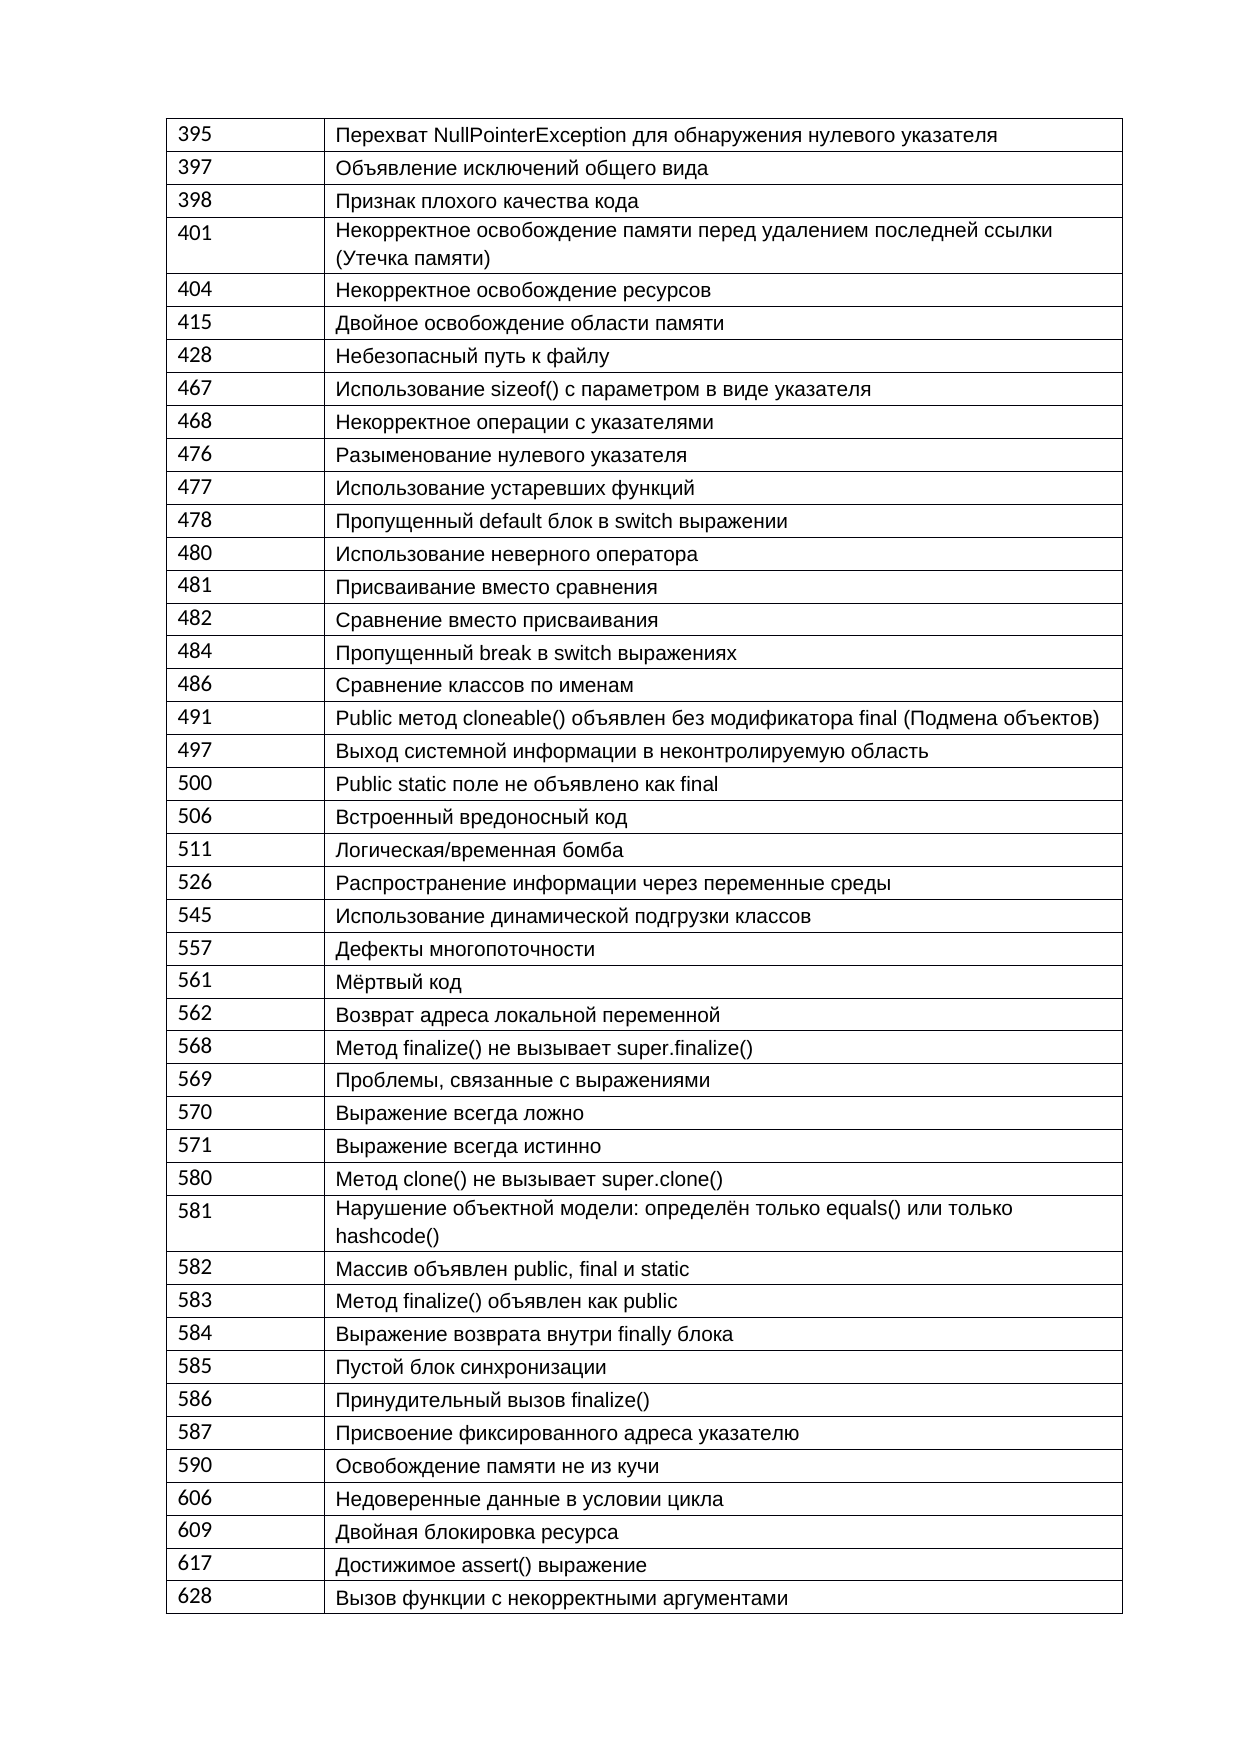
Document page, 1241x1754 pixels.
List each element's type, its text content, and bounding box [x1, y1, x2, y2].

table_cell Использование sizeof() с параметром в виде указателя [325, 373, 1122, 405]
table_cell 581 [167, 1196, 324, 1251]
table_cell 511 [167, 834, 324, 866]
table_cell 481 [167, 571, 324, 602]
table_cell Двойное освобождение области памяти [325, 307, 1122, 339]
table_cell Использование неверного оператора [325, 538, 1122, 569]
table_cell Возврат адреса локальной переменной [325, 999, 1122, 1030]
table_cell Выражение всегда истинно [325, 1130, 1122, 1162]
table_cell Двойная блокировка ресурса [325, 1516, 1122, 1547]
table_cell 628 [167, 1581, 324, 1613]
table_cell Использование динамической подгрузки классов [325, 900, 1122, 932]
table_cell Некорректное освобождение памяти перед удалением последней ссылки (Утечка памяти) [325, 218, 1122, 273]
table_cell 590 [167, 1450, 324, 1482]
table_cell 582 [167, 1252, 324, 1284]
table_cell 569 [167, 1064, 324, 1096]
table_cell Пустой блок синхронизации [325, 1351, 1122, 1383]
table_cell Сравнение классов по именам [325, 669, 1122, 701]
table_cell Признак плохого качества кода [325, 185, 1122, 217]
table_cell 585 [167, 1351, 324, 1383]
table_cell 557 [167, 933, 324, 964]
table_cell 482 [167, 604, 324, 635]
table_cell 428 [167, 340, 324, 372]
table_cell Присвоение фиксированного адреса указателю [325, 1417, 1122, 1449]
table_cell Достижимое assert() выражение [325, 1549, 1122, 1580]
table_cell 562 [167, 999, 324, 1030]
table_cell 404 [167, 274, 324, 306]
table_cell Выход системной информации в неконтролируемую область [325, 735, 1122, 767]
table_cell 497 [167, 735, 324, 767]
table_cell 571 [167, 1130, 324, 1162]
table_cell 395 [167, 119, 324, 151]
table_cell 415 [167, 307, 324, 339]
table_cell Массив объявлен public, final и static [325, 1252, 1122, 1284]
table_cell Логическая/временная бомба [325, 834, 1122, 866]
table_cell Некорректное операции с указателями [325, 406, 1122, 438]
table_cell 480 [167, 538, 324, 569]
table_cell 484 [167, 636, 324, 668]
table_cell Сравнение вместо присваивания [325, 604, 1122, 635]
table_cell 500 [167, 768, 324, 800]
table_cell Вызов функции с некорректными аргументами [325, 1581, 1122, 1613]
table_cell Мёртвый код [325, 966, 1122, 997]
table_cell 587 [167, 1417, 324, 1449]
table_cell 468 [167, 406, 324, 438]
table_cell 401 [167, 218, 324, 273]
table_cell Объявление исключений общего вида [325, 152, 1122, 184]
table_cell Пропущенный break в switch выражениях [325, 636, 1122, 668]
table_cell 586 [167, 1384, 324, 1416]
table_cell 617 [167, 1549, 324, 1580]
table_cell Встроенный вредоносный код [325, 801, 1122, 833]
table_cell Использование устаревших функций [325, 472, 1122, 504]
table_cell Метод finalize() не вызывает super.finalize() [325, 1031, 1122, 1063]
table_cell 570 [167, 1097, 324, 1129]
table_cell 583 [167, 1285, 324, 1317]
table_cell 526 [167, 867, 324, 899]
table_cell 478 [167, 505, 324, 537]
table_cell Перехват NullPointerException для обнаружения нулевого указателя [325, 119, 1122, 151]
table_cell Распространение информации через переменные среды [325, 867, 1122, 899]
table_cell 561 [167, 966, 324, 997]
table_cell Пропущенный default блок в switch выражении [325, 505, 1122, 537]
table_cell Дефекты многопоточности [325, 933, 1122, 964]
table_cell Принудительный вызов finalize() [325, 1384, 1122, 1416]
table_cell Недоверенные данные в условии цикла [325, 1483, 1122, 1514]
table_cell Метод clone() не вызывает super.clone() [325, 1163, 1122, 1195]
table_cell 477 [167, 472, 324, 504]
table_cell Public метод cloneable() объявлен без модификатора final (Подмена объектов) [325, 702, 1122, 734]
table_cell Проблемы, связанные с выражениями [325, 1064, 1122, 1096]
table_cell 606 [167, 1483, 324, 1514]
table_cell Public static поле не объявлено как final [325, 768, 1122, 800]
table_cell Метод finalize() объявлен как public [325, 1285, 1122, 1317]
table_cell Выражение всегда ложно [325, 1097, 1122, 1129]
table_cell Освобождение памяти не из кучи [325, 1450, 1122, 1482]
table_cell Присваивание вместо сравнения [325, 571, 1122, 602]
table_cell 397 [167, 152, 324, 184]
table_cell 476 [167, 439, 324, 471]
table_cell Некорректное освобождение ресурсов [325, 274, 1122, 306]
table_cell Разыменование нулевого указателя [325, 439, 1122, 471]
table_cell 467 [167, 373, 324, 405]
table_cell 545 [167, 900, 324, 932]
table_cell 486 [167, 669, 324, 701]
table_cell 491 [167, 702, 324, 734]
table_cell 398 [167, 185, 324, 217]
table_cell Небезопасный путь к файлу [325, 340, 1122, 372]
table_cell Выражение возврата внутри finally блока [325, 1318, 1122, 1350]
table_cell 568 [167, 1031, 324, 1063]
table_cell 584 [167, 1318, 324, 1350]
table_cell 609 [167, 1516, 324, 1547]
table_cell Нарушение объектной модели: определён только equals() или только hashcode() [325, 1196, 1122, 1251]
table_cell 506 [167, 801, 324, 833]
table_cell 580 [167, 1163, 324, 1195]
